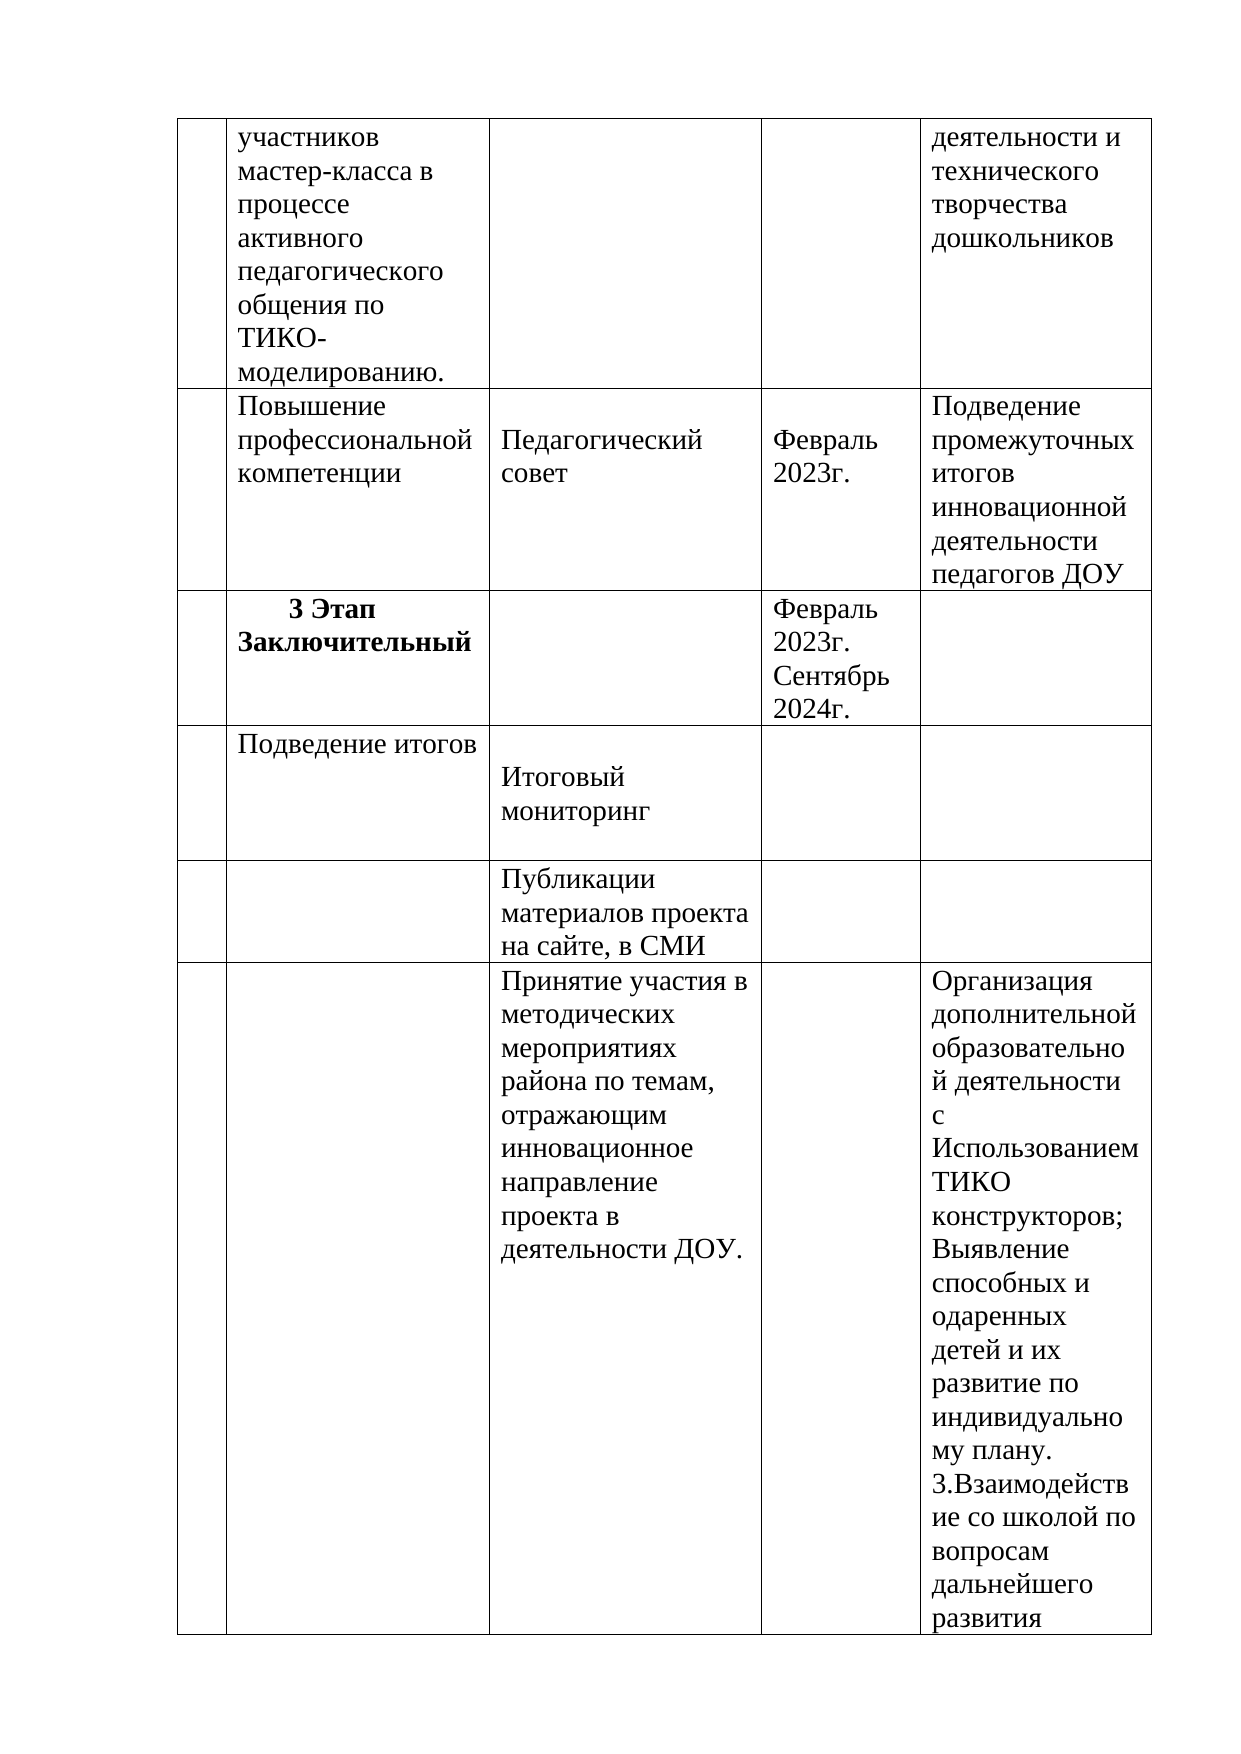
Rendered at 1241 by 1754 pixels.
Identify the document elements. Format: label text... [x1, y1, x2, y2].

table_cell [227, 861, 489, 962]
table_cell [490, 591, 761, 725]
table_cell [178, 726, 226, 860]
table_cell [178, 119, 226, 387]
table_cell [762, 861, 920, 962]
table_cell [178, 591, 226, 725]
table_cell 3 Этап Заключительный [227, 591, 489, 725]
table_cell [921, 726, 1151, 860]
table_cell Повышение профессиональной компетенции [227, 389, 489, 590]
table_cell [762, 119, 920, 387]
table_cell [490, 119, 761, 387]
table_cell [762, 963, 920, 1634]
table_cell [227, 963, 489, 1634]
table_cell Февраль 2023г. Сентябрь 2024г. [762, 591, 920, 725]
table_cell Итоговый мониторинг [490, 726, 761, 860]
table_cell [178, 389, 226, 590]
table_cell Подведение промежуточных итогов инновационной деятельности педагогов ДОУ [921, 389, 1151, 590]
table_cell [921, 861, 1151, 962]
table_cell [178, 861, 226, 962]
table_cell [762, 726, 920, 860]
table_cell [227, 119, 489, 387]
table_cell Педагогический совет [490, 389, 761, 590]
table_cell [921, 591, 1151, 725]
table_cell Публикации материалов проекта на сайте, в СМИ [490, 861, 761, 962]
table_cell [490, 963, 761, 1634]
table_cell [921, 119, 1151, 387]
table_cell Подведение итогов [227, 726, 489, 860]
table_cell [921, 963, 1151, 1634]
table_cell [178, 963, 226, 1634]
table_cell Февраль 2023г. [762, 389, 920, 590]
